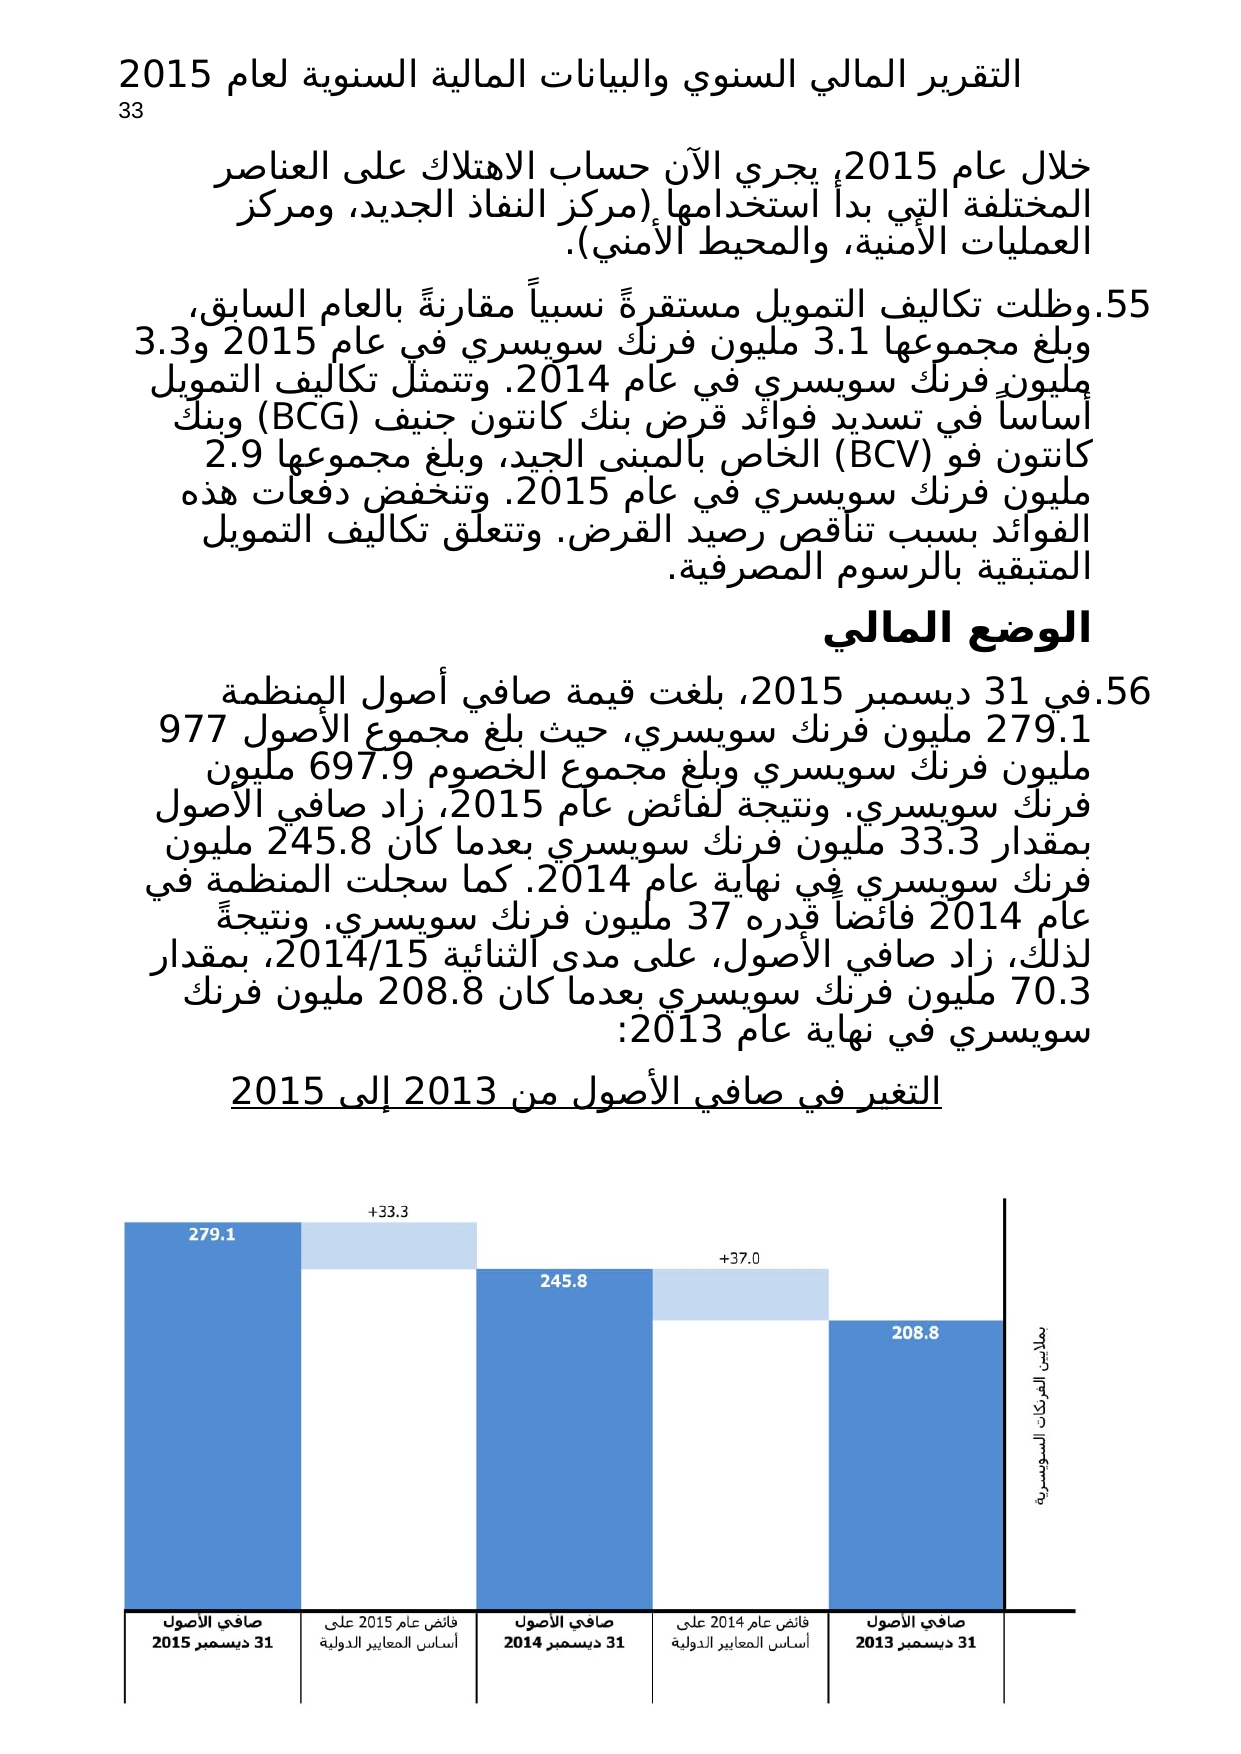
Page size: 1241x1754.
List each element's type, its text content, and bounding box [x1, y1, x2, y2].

text التغير في صافي الأصول من 2013 إلى 2015 [118, 1074, 1055, 1112]
list في 31 ديسمبر 2015، بلغت قيمة صافي أصول المنظمة 279.1 مليون فرنك سويسري، حيث بلغ مجموع الأصول 977 مليون فرنك سويسري وبلغ مجموع الخصوم 697.9 مليون فرنك سويسري. ونتيجة لفائض عام 2015، زاد صافي الأصول بمقدار 33.3 مليون فرنك سويسري بعدما كان 245.8 مليون فرنك سويسري في نهاية عام 2014. كما سجلت المنظمة في عام 2014 فائضاً قدره 37 مليون فرنك سويسري. ونتيجةً لذلك، زاد صافي الأصول، على مدى الثنائية 2014/15، بمقدار 70.3 مليون فرنك سويسري بعدما كان 208.8 مليون فرنك سويسري في نهاية عام 2013: [118, 674, 1093, 1049]
text الوضع المالي [1055, 612, 1092, 649]
list وظلت تكاليف التمويل مستقرةً نسبياً مقارنةً بالعام السابق، وبلغ مجموعها 3.1 مليون فرنك سويسري في عام 2015 و3.3 مليون فرنك سويسري في عام 2014. وتتمثل تكاليف التمويل أساساً في تسديد فوائد قرض بنك كانتون جنيف (BCG) وبنك كانتون فو (BCV) الخاص بالمبنى الجيد، وبلغ مجموعها 2.9 مليون فرنك سويسري في عام 2015. وتنخفض دفعات هذه الفوائد بسبب تناقص رصيد القرض. وتتعلق تكاليف التمويل المتبقية بالرسوم المصرفية. [118, 287, 1093, 587]
text الوضع المالي [118, 612, 1067, 649]
picture [118, 1190, 1093, 1715]
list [118, 149, 1093, 262]
